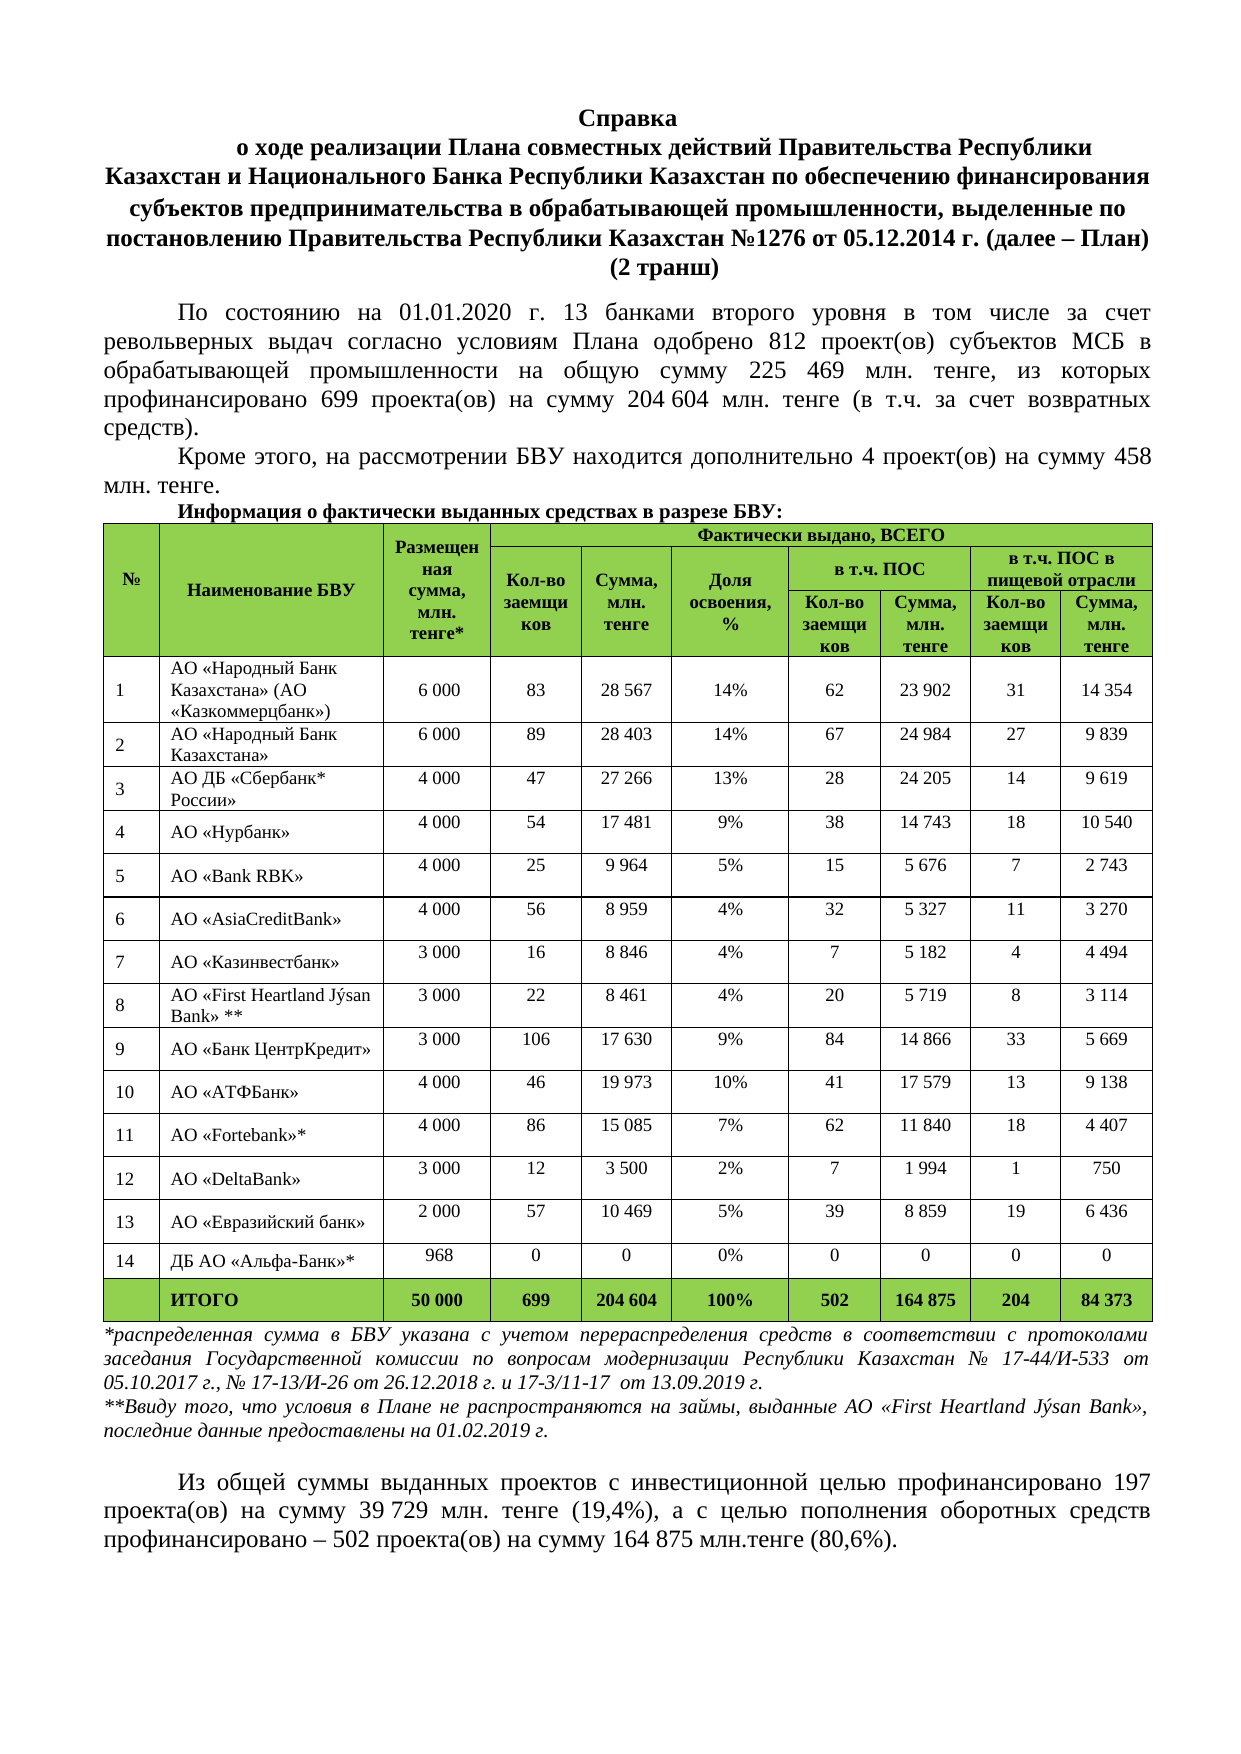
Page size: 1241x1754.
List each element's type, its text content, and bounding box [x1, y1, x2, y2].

table_cell 0 [881, 1244, 970, 1278]
table_cell 0 [1061, 1244, 1152, 1278]
table_cell 4 494 [1061, 941, 1152, 983]
table_cell АО «Евразийский банк» [160, 1200, 383, 1242]
table_cell Сумма, млн. тенге [881, 591, 970, 656]
table_cell 2 [104, 723, 159, 766]
table_cell 14 866 [881, 1028, 970, 1070]
table_cell 3 270 [1061, 898, 1152, 939]
table_cell 5 182 [881, 941, 970, 983]
table_cell 7 [789, 1157, 880, 1199]
table_cell 204 604 [582, 1279, 671, 1321]
table_cell 7 [789, 941, 880, 983]
table_cell 56 [491, 898, 581, 939]
table_cell АО «AsiaCreditBank» [160, 898, 383, 939]
table_cell 0 [582, 1244, 671, 1278]
table_cell 67 [789, 723, 880, 766]
table_cell 41 [789, 1071, 880, 1113]
table_cell 57 [491, 1200, 581, 1242]
table_cell 2 743 [1061, 854, 1152, 896]
table_cell в т.ч. ПОС [789, 547, 970, 590]
table_cell 46 [491, 1071, 581, 1113]
table_cell 9 964 [582, 854, 671, 896]
table_cell АО «Банк ЦентрКредит» [160, 1028, 383, 1070]
table_cell 968 [384, 1244, 490, 1278]
text **Ввиду того, что условия в Плане не распространяются на займы, выданные АО «First Heartland Jýsan Bank», последние данные предоставлены на 01.02.2019 г. [103, 1394, 1152, 1442]
table_cell 9 [104, 1028, 159, 1070]
table_cell 14 354 [1061, 657, 1152, 722]
table_cell 19 973 [582, 1071, 671, 1113]
table_cell 8 [104, 984, 159, 1027]
table_cell 4% [672, 941, 788, 983]
table_cell 10% [672, 1071, 788, 1113]
text Из общей суммы выданных проектов с инвестиционной целью профинансировано 197 проекта(ов) на сумму 39 729 млн. тенге (19,4%), а с целью пополнения оборотных средств профинансировано – 502 проекта(ов) на сумму 164 875 млн.тенге (80,6%). [103, 1467, 1152, 1553]
table_cell Сумма, млн. тенге [1061, 591, 1152, 656]
table_cell Кол-во заемщиков [971, 591, 1060, 656]
table_cell 5 669 [1061, 1028, 1152, 1070]
table_cell 9 839 [1061, 723, 1152, 766]
table_cell АО «Bank RBK» [160, 854, 383, 896]
table_header Наименование БВУ [160, 524, 383, 656]
table_cell 84 373 [1061, 1279, 1152, 1321]
table_cell 14% [672, 657, 788, 722]
table_cell 3 000 [384, 1028, 490, 1070]
table_cell 18 [971, 1114, 1060, 1156]
table_cell 11 [104, 1114, 159, 1156]
table_header Фактически выдано, ВСЕГО [491, 524, 1152, 546]
table_cell 3 114 [1061, 984, 1152, 1027]
table_cell 4 000 [384, 854, 490, 896]
table_cell 8 461 [582, 984, 671, 1027]
table_cell 39 [789, 1200, 880, 1242]
table_cell 6 000 [384, 657, 490, 722]
table_cell 32 [789, 898, 880, 939]
table_cell 47 [491, 767, 581, 810]
table_cell 0% [672, 1244, 788, 1278]
table_cell 4 000 [384, 1071, 490, 1113]
table_cell 17 630 [582, 1028, 671, 1070]
table_cell АО «Народный Банк Казахстана» (АО «Казкоммерцбанк») [160, 657, 383, 722]
table_cell 12 [104, 1157, 159, 1199]
table_cell 14 [104, 1244, 159, 1278]
table_cell 28 403 [582, 723, 671, 766]
table_cell 3 000 [384, 1157, 490, 1199]
table_cell 54 [491, 811, 581, 853]
table_cell АО ДБ «Сбербанк* России» [160, 767, 383, 810]
text (2 транш) [103, 252, 1152, 281]
table_cell Кол-во заемщиков [491, 547, 581, 656]
table_cell 27 [971, 723, 1060, 766]
table_cell 15 [789, 854, 880, 896]
table_cell 8 846 [582, 941, 671, 983]
table_cell 28 [789, 767, 880, 810]
table_cell 13 [971, 1071, 1060, 1113]
table_cell 11 [971, 898, 1060, 939]
table_cell 16 [491, 941, 581, 983]
text о ходе реализации Плана совместных действий Правительства Республики Казахстан и Национального Банка Республики Казахстан по обеспечению финансирования субъектов предпринимательства в обрабатывающей промышленности, выделенные по постановлению Правительства Республики Казахстан №1276 от 05.12.2014 г. (далее – План) [103, 132, 1152, 252]
table_cell 24 984 [881, 723, 970, 766]
table_cell АО «Нурбанк» [160, 811, 383, 853]
table_cell 31 [971, 657, 1060, 722]
table_cell 22 [491, 984, 581, 1027]
table_cell 9% [672, 811, 788, 853]
table_cell 4 000 [384, 811, 490, 853]
table_cell 4 [971, 941, 1060, 983]
table_cell 4 407 [1061, 1114, 1152, 1156]
table_cell 6 436 [1061, 1200, 1152, 1242]
table_cell 1 994 [881, 1157, 970, 1199]
table_cell 10 540 [1061, 811, 1152, 853]
table_cell в т.ч. ПОС в пищевой отрасли [971, 547, 1152, 590]
table_cell 9 138 [1061, 1071, 1152, 1113]
table_cell 33 [971, 1028, 1060, 1070]
text Информация о фактически выданных средствах в разрезе БВУ: [103, 499, 1152, 523]
table_cell 19 [971, 1200, 1060, 1242]
table_cell 1 [104, 657, 159, 722]
table_cell 14 743 [881, 811, 970, 853]
table_cell 0 [491, 1244, 581, 1278]
table_cell 699 [491, 1279, 581, 1321]
table_cell 6 [104, 898, 159, 939]
table_cell ДБ АО «Альфа-Банк»* [160, 1244, 383, 1278]
text Справка [103, 103, 1152, 132]
text Кроме этого, на рассмотрении БВУ находится дополнительно 4 проект(ов) на сумму 458 млн. тенге. [103, 441, 1152, 499]
table_cell 89 [491, 723, 581, 766]
table_header Размещенная сумма, млн. тенге* [384, 524, 490, 656]
table_cell 6 000 [384, 723, 490, 766]
table_cell 8 859 [881, 1200, 970, 1242]
table_cell 9% [672, 1028, 788, 1070]
table_cell 50 000 [384, 1279, 490, 1321]
table_cell 10 469 [582, 1200, 671, 1242]
table_cell 10 [104, 1071, 159, 1113]
table_cell [104, 1279, 159, 1321]
table_cell 13% [672, 767, 788, 810]
table_cell 5 327 [881, 898, 970, 939]
table_cell 204 [971, 1279, 1060, 1321]
table_cell 7 [971, 854, 1060, 896]
table_cell 5% [672, 1200, 788, 1242]
table_cell 25 [491, 854, 581, 896]
table_cell 164 875 [881, 1279, 970, 1321]
table_cell 23 902 [881, 657, 970, 722]
table_cell 750 [1061, 1157, 1152, 1199]
table_cell 83 [491, 657, 581, 722]
table_cell 13 [104, 1200, 159, 1242]
table_cell АО «Народный Банк Казахстана» [160, 723, 383, 766]
table_cell 15 085 [582, 1114, 671, 1156]
table_cell АО «DeltaBank» [160, 1157, 383, 1199]
table_cell 7% [672, 1114, 788, 1156]
table_cell 8 [971, 984, 1060, 1027]
table_cell 62 [789, 1114, 880, 1156]
table_cell 5 719 [881, 984, 970, 1027]
table_cell 28 567 [582, 657, 671, 722]
table_cell АО «First Heartland Jýsan Bank» ** [160, 984, 383, 1027]
table_cell 0 [789, 1244, 880, 1278]
table_cell 14% [672, 723, 788, 766]
table_cell 4 [104, 811, 159, 853]
table_cell 2% [672, 1157, 788, 1199]
table_cell 86 [491, 1114, 581, 1156]
table_cell 62 [789, 657, 880, 722]
table_cell АО «Казинвестбанк» [160, 941, 383, 983]
table_cell 3 000 [384, 941, 490, 983]
table_cell 5% [672, 854, 788, 896]
table_cell АО «АТФБанк» [160, 1071, 383, 1113]
table_cell 18 [971, 811, 1060, 853]
table_cell 4 000 [384, 898, 490, 939]
table_cell 5 [104, 854, 159, 896]
table_cell 20 [789, 984, 880, 1027]
table_cell Кол-во заемщиков [789, 591, 880, 656]
table_cell 3 000 [384, 984, 490, 1027]
table_cell 4 000 [384, 1114, 490, 1156]
table_cell 1 [971, 1157, 1060, 1199]
table_cell Сумма, млн. тенге [582, 547, 671, 656]
table_cell 9 619 [1061, 767, 1152, 810]
table_cell 11 840 [881, 1114, 970, 1156]
table_cell 84 [789, 1028, 880, 1070]
table_cell 100% [672, 1279, 788, 1321]
table_cell 4 000 [384, 767, 490, 810]
table_cell 0 [971, 1244, 1060, 1278]
table_cell 4% [672, 984, 788, 1027]
table_cell ИТОГО [160, 1279, 383, 1321]
table_cell Доля освоения, % [672, 547, 788, 656]
table_cell 4% [672, 898, 788, 939]
table_cell 12 [491, 1157, 581, 1199]
table_cell 17 579 [881, 1071, 970, 1113]
table_cell АО «Fortebank»* [160, 1114, 383, 1156]
table_cell 14 [971, 767, 1060, 810]
text *распределенная сумма в БВУ указана с учетом перераспределения средств в соответствии с протоколами заседания Государственной комиссии по вопросам модернизации Республики Казахстан № 17-44/И-533 от 05.10.2017 г., № 17-13/И-26 от 26.12.2018 г. и 17-3/11-17 от 13.09.2019 г. [103, 1322, 1152, 1394]
table_cell 17 481 [582, 811, 671, 853]
table_cell 38 [789, 811, 880, 853]
table_cell 27 266 [582, 767, 671, 810]
table_cell 7 [104, 941, 159, 983]
table_cell 5 676 [881, 854, 970, 896]
table_cell 3 500 [582, 1157, 671, 1199]
table_cell 8 959 [582, 898, 671, 939]
table_header № [104, 524, 159, 656]
table_cell 24 205 [881, 767, 970, 810]
text По состоянию на 01.01.2020 г. 13 банками второго уровня в том числе за счет револьверных выдач согласно условиям Плана одобрено 812 проект(ов) субъектов МСБ в обрабатывающей промышленности на общую сумму 225 469 млн. тенге, из которых профинансировано 699 проекта(ов) на сумму 204 604 млн. тенге (в т.ч. за счет возвратных средств). [103, 297, 1152, 441]
table_cell 3 [104, 767, 159, 810]
table_cell 2 000 [384, 1200, 490, 1242]
table_cell 106 [491, 1028, 581, 1070]
table_cell 502 [789, 1279, 880, 1321]
